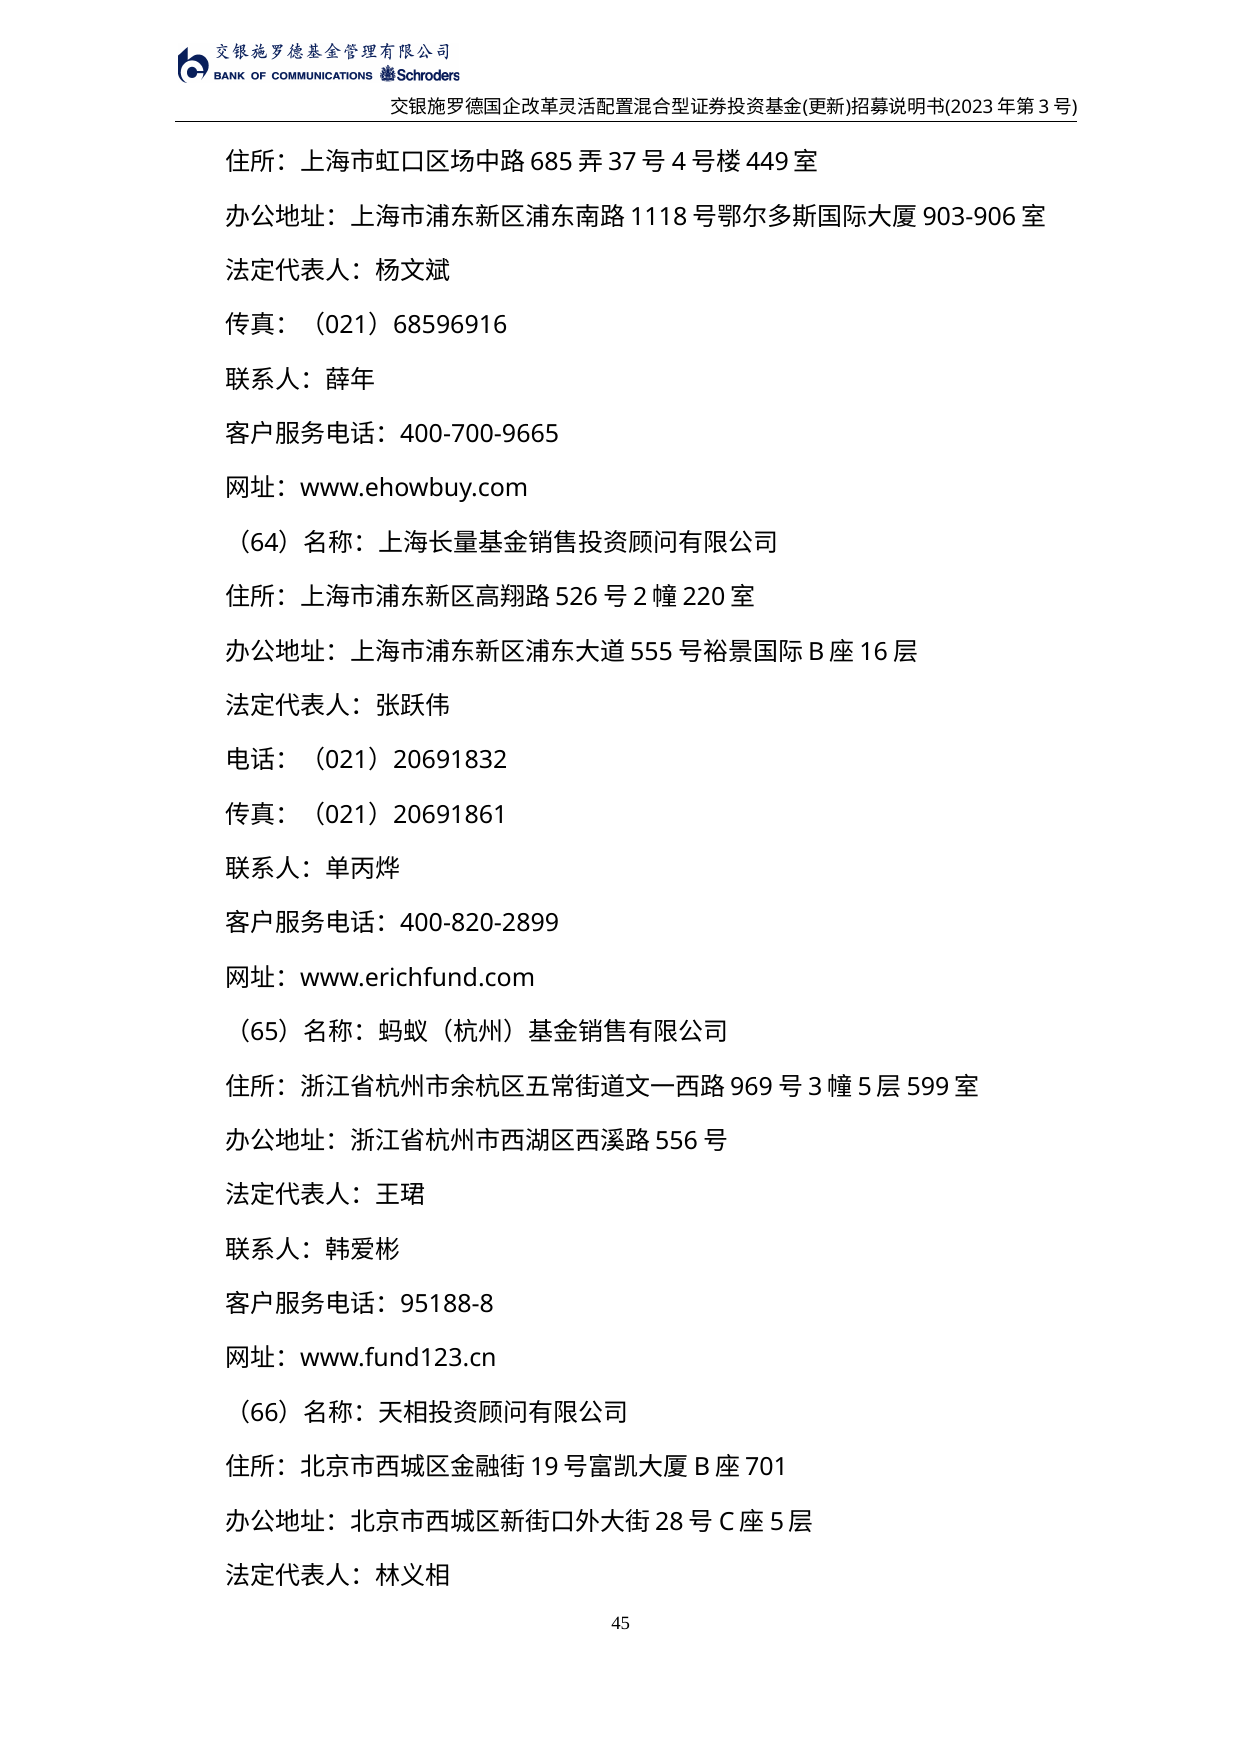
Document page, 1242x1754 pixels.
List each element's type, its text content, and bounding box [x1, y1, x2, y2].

text 法定代表人：王珺 [175, 1175, 1077, 1211]
text 法定代表人：林义相 [175, 1555, 1077, 1592]
text 传真：（021）20691861 [175, 794, 1077, 830]
text 住所：浙江省杭州市余杭区五常街道文一西路969号3幢5层599室 [175, 1066, 1077, 1102]
text 办公地址：上海市浦东新区浦东南路1118号鄂尔多斯国际大厦903-906室 [175, 196, 1077, 232]
text 办公地址：上海市浦东新区浦东大道555号裕景国际B座16层 [175, 631, 1077, 667]
text 传真：（021）68596916 [175, 305, 1077, 341]
text 法定代表人：张跃伟 [175, 685, 1077, 722]
text 电话：（021）20691832 [175, 740, 1077, 776]
text 住所：上海市浦东新区高翔路526号2幢220室 [175, 577, 1077, 613]
text 客户服务电话：400-700-9665 [175, 413, 1077, 450]
text （65）名称：蚂蚁（杭州）基金销售有限公司 [175, 1012, 1077, 1048]
text 办公地址：北京市西城区新街口外大街28号C座5层 [175, 1501, 1077, 1537]
text 办公地址：浙江省杭州市西湖区西溪路556号 [175, 1120, 1077, 1157]
text 网址：www.fund123.cn [175, 1338, 1077, 1374]
text 联系人：薛年 [175, 359, 1077, 395]
text （66）名称：天相投资顾问有限公司 [175, 1392, 1077, 1428]
text 住所：北京市西城区金融街19号富凯大厦B座701 [175, 1447, 1077, 1483]
text 联系人：韩爱彬 [175, 1229, 1077, 1265]
text 联系人：单丙烨 [175, 848, 1077, 885]
text 客户服务电话：95188-8 [175, 1283, 1077, 1320]
text 网址：www.erichfund.com [175, 957, 1077, 993]
text 客户服务电话：400-820-2899 [175, 903, 1077, 939]
text （64）名称：上海长量基金销售投资顾问有限公司 [175, 522, 1077, 558]
text 住所：上海市虹口区场中路685弄37号4号楼449室 [175, 142, 1077, 178]
text 网址：www.ehowbuy.com [175, 468, 1077, 504]
text 法定代表人：杨文斌 [175, 250, 1077, 287]
picture [178, 43, 460, 83]
